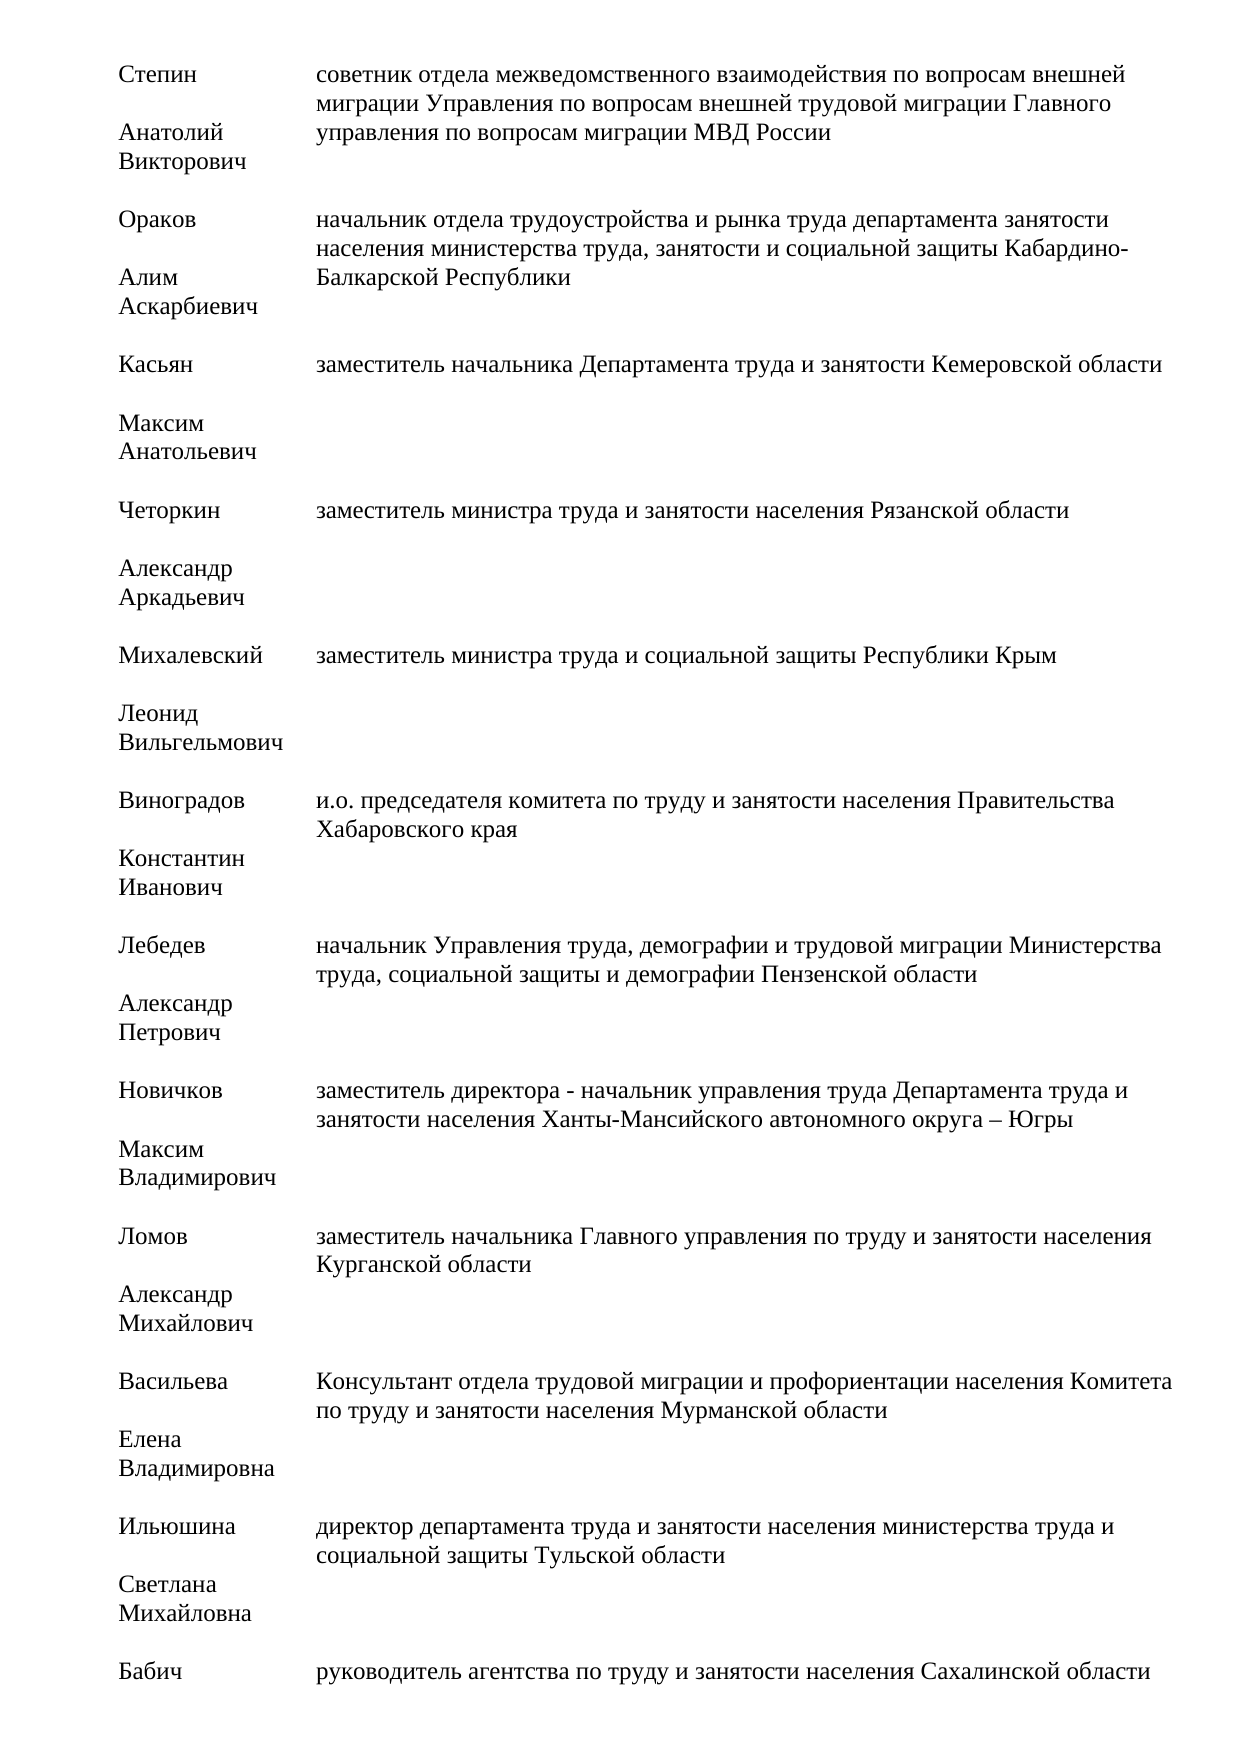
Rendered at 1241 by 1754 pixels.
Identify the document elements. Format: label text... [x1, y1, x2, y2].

table_cell Консультант отдела трудовой миграции и профориентации населения Комитета по труду и занятости населения Мурманской области [316, 1366, 1181, 1511]
table_cell Васильева Елена Владимировна [118, 1366, 316, 1511]
table_cell начальник отдела трудоустройства и рынка труда департамента занятости населения министерства труда, занятости и социальной защиты Кабардино-Балкарской Республики [316, 204, 1181, 349]
table_cell Лебедев Александр Петрович [118, 930, 316, 1076]
table_cell Степин Анатолий Викторович [118, 59, 316, 204]
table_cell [118, 1656, 316, 1685]
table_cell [316, 1656, 1181, 1685]
table_cell заместитель директора - начальник управления труда Департамента труда и занятости населения Ханты-Мансийского автономного округа – Югры [316, 1076, 1181, 1221]
table_cell заместитель министра труда и социальной защиты Республики Крым [316, 640, 1181, 785]
table_cell Касьян Максим Анатольевич [118, 350, 316, 495]
table_cell Ильюшина Светлана Михайловна [118, 1511, 316, 1656]
table_cell советник отдела межведомственного взаимодействия по вопросам внешней миграции Управления по вопросам внешней трудовой миграции Главного управления по вопросам миграции МВД России [316, 59, 1181, 204]
table_cell заместитель начальника Департамента труда и занятости Кемеровской области [316, 350, 1181, 495]
table_cell и.о. председателя комитета по труду и занятости населения Правительства Хабаровского края [316, 785, 1181, 930]
table_cell заместитель министра труда и занятости населения Рязанской области [316, 495, 1181, 640]
table_cell заместитель начальника Главного управления по труду и занятости населения Курганской области [316, 1221, 1181, 1366]
table_cell Новичков Максим Владимирович [118, 1076, 316, 1221]
table_cell Михалевский Леонид Вильгельмович [118, 640, 316, 785]
table_cell директор департамента труда и занятости населения министерства труда и социальной защиты Тульской области [316, 1511, 1181, 1656]
table_cell начальник Управления труда, демографии и трудовой миграции Министерства труда, социальной защиты и демографии Пензенской области [316, 930, 1181, 1076]
table_cell Виноградов Константин Иванович [118, 785, 316, 930]
table_cell Ломов Александр Михайлович [118, 1221, 316, 1366]
table_cell Четоркин Александр Аркадьевич [118, 495, 316, 640]
table_cell Ораков Алим Аскарбиевич [118, 204, 316, 349]
